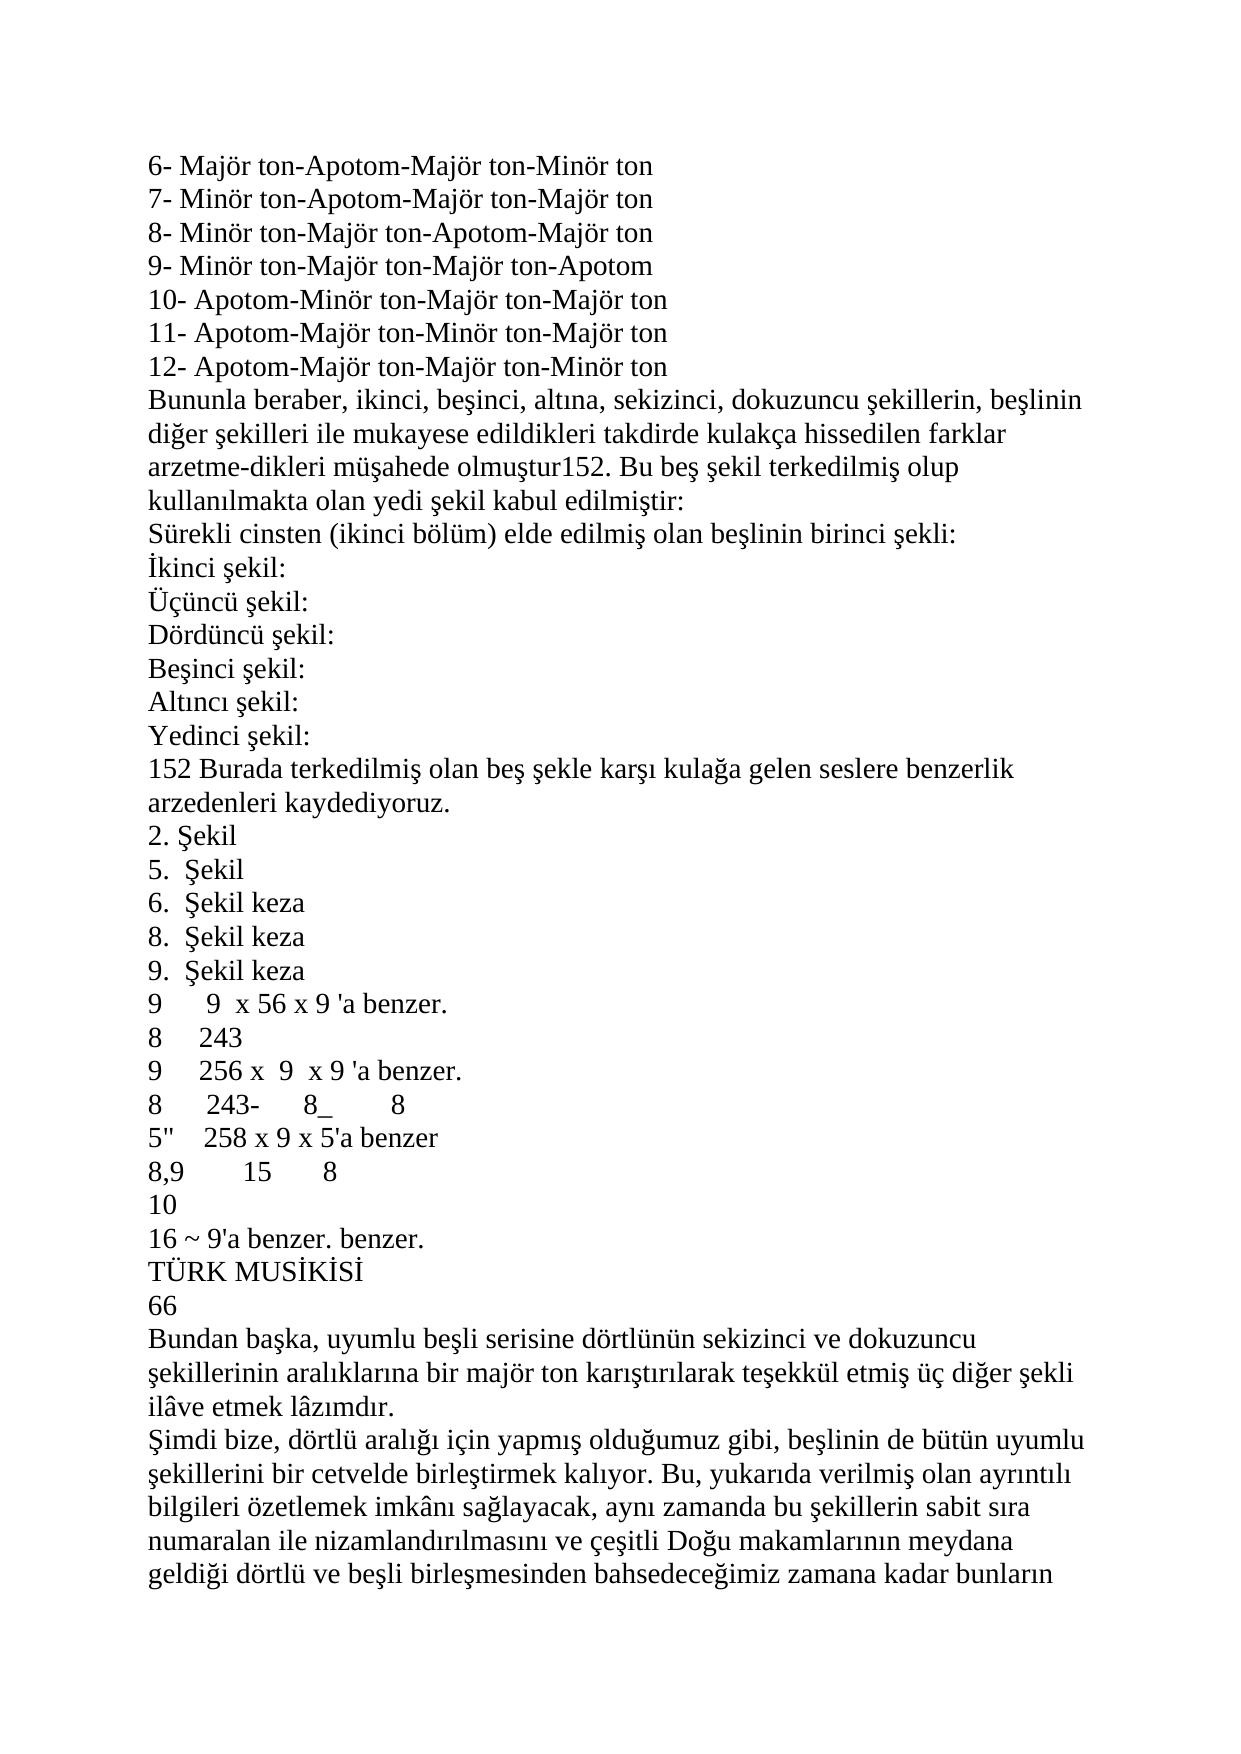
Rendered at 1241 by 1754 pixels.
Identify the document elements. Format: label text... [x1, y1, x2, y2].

text 2. Şekil [148, 818, 1093, 852]
text Dördüncü şekil: [148, 617, 1093, 651]
text 9 9 x 56 x 9 'a benzer. [148, 986, 1093, 1020]
text 9. Şekil keza [148, 953, 1093, 986]
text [148, 1422, 1093, 1590]
text Beşinci şekil: [148, 651, 1093, 684]
text 9 256 x 9 x 9 'a benzer. [148, 1053, 1093, 1087]
text 8 243 [148, 1020, 1093, 1053]
text 10- Apotom-Minör ton-Majör ton-Majör ton [148, 282, 1093, 315]
text Altıncı şekil: [148, 684, 1093, 718]
text 11- Apotom-Majör ton-Minör ton-Majör ton [148, 315, 1093, 349]
text Bundan başka, uyumlu beşli serisine dörtlünün sekizinci ve dokuzuncu şekillerinin aralıklarına bir majör ton karıştırılarak teşekkül etmiş üç diğer şekli ilâve etmek lâzımdır. [148, 1322, 1093, 1422]
text 8- Minör ton-Majör ton-Apotom-Majör ton [148, 215, 1093, 248]
text Bununla beraber, ikinci, beşinci, altına, sekizinci, dokuzuncu şekillerin, beşlinin diğer şekilleri ile mukayese edildikleri takdirde kulakça hissedilen farklar arzetme-dikleri müşahede olmuştur152. Bu beş şekil terkedilmiş olup kullanılmakta olan yedi şekil kabul edilmiştir: [148, 382, 1093, 517]
text 8,9 15 8 [148, 1154, 1093, 1187]
text TÜRK MUSİKİSİ [148, 1254, 1093, 1288]
text İkinci şekil: [148, 550, 1093, 584]
text 9- Minör ton-Majör ton-Majör ton-Apotom [148, 248, 1093, 282]
text Sürekli cinsten (ikinci bölüm) elde edilmiş olan beşlinin birinci şekli: [148, 517, 1093, 550]
text 16 ~ 9'a benzer. benzer. [148, 1221, 1093, 1254]
text 12- Apotom-Majör ton-Majör ton-Minör ton [148, 349, 1093, 382]
text Yedinci şekil: [148, 718, 1093, 751]
text 6. Şekil keza [148, 886, 1093, 919]
text 5. Şekil [148, 852, 1093, 886]
text Üçüncü şekil: [148, 584, 1093, 617]
text 66 [148, 1288, 1093, 1322]
text 8. Şekil keza [148, 919, 1093, 953]
text 5" 258 x 9 x 5'a benzer [148, 1120, 1093, 1154]
text 152 Burada terkedilmiş olan beş şekle karşı kulağa gelen seslere benzerlik arzedenleri kaydediyoruz. [148, 751, 1093, 818]
text 8 243- 8_ 8 [148, 1087, 1093, 1120]
text 7- Minör ton-Apotom-Majör ton-Majör ton [148, 181, 1093, 215]
text 6- Majör ton-Apotom-Majör ton-Minör ton [148, 148, 1093, 181]
text 10 [148, 1187, 1093, 1221]
